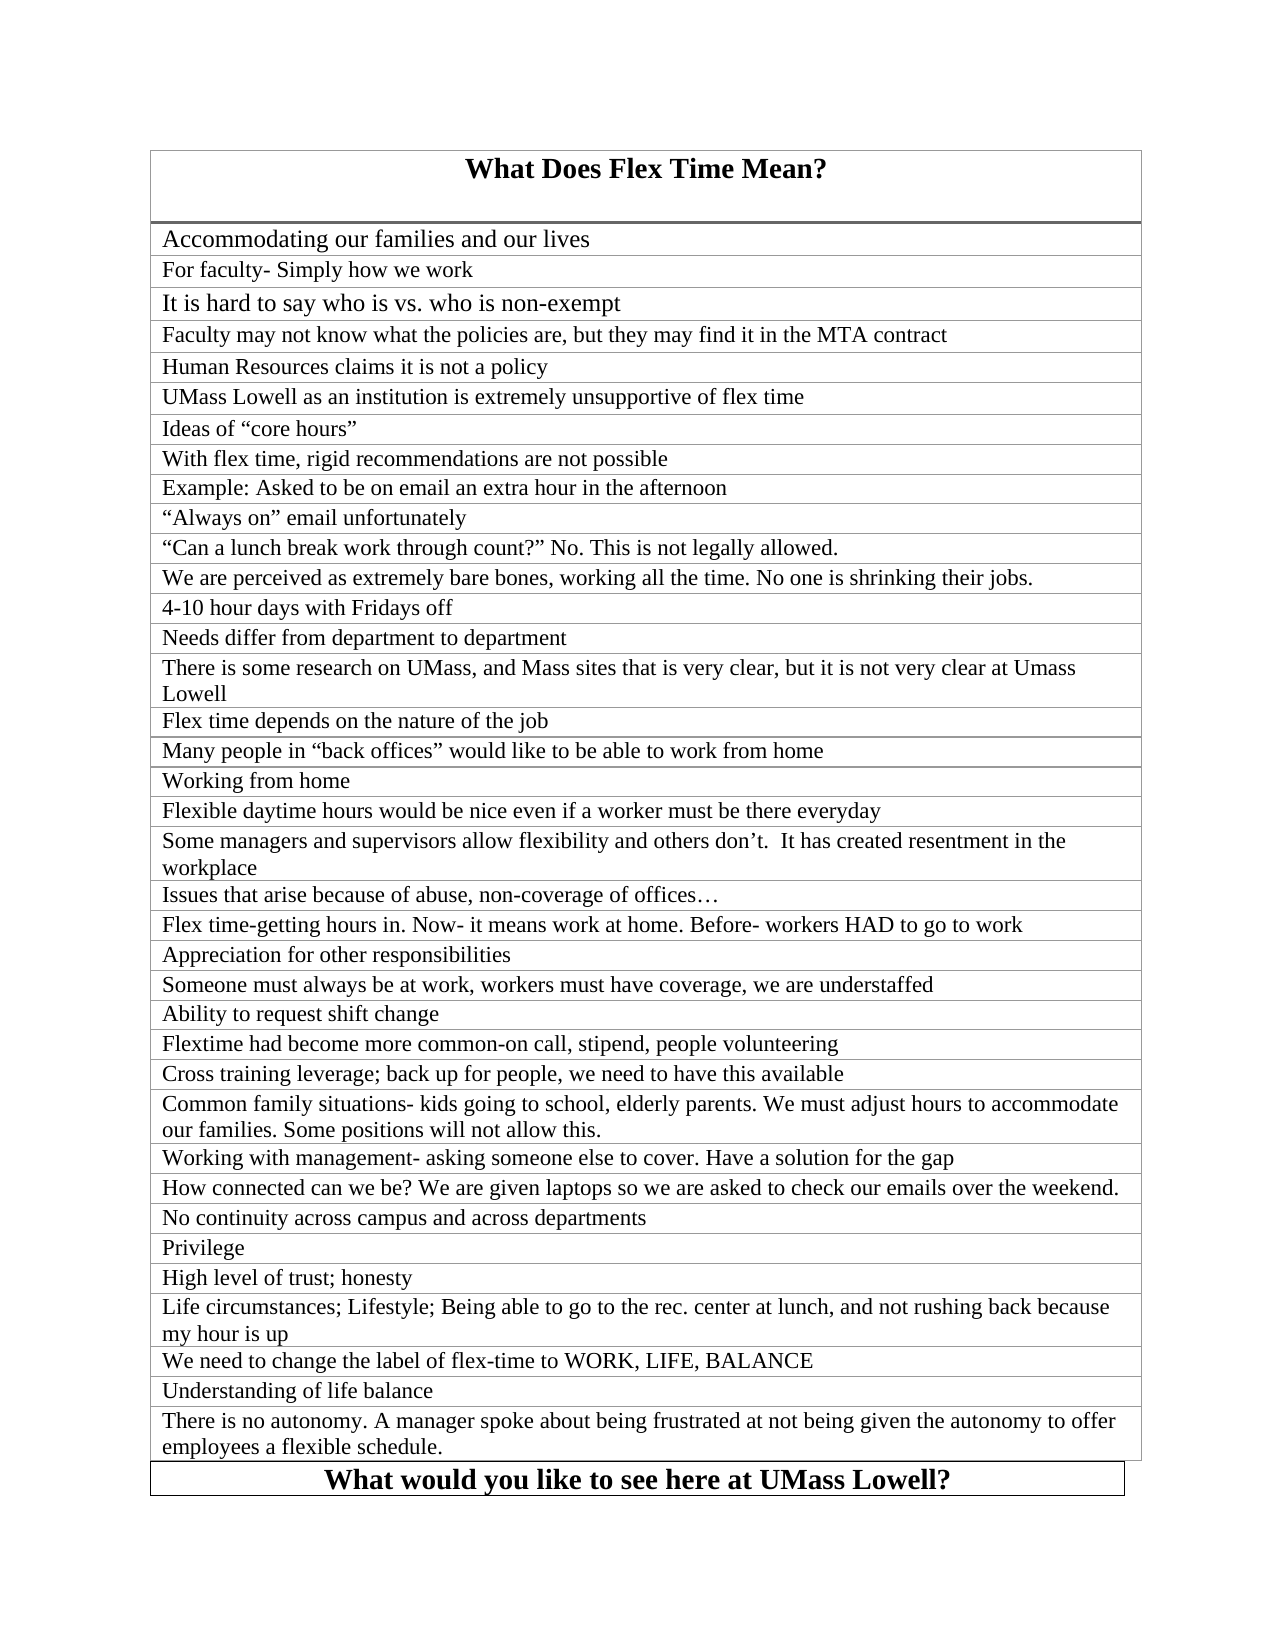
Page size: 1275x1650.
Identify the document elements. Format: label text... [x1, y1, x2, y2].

table_cell Ideas of “core hours” [151, 415, 1141, 443]
table_header What Does Flex Time Mean? [151, 151, 1141, 221]
table_cell With flex time, rigid recommendations are not possible [151, 445, 1141, 473]
table_cell Flexible daytime hours would be nice even if a worker must be there everyday [151, 797, 1141, 826]
table_cell Someone must always be at work, workers must have coverage, we are understaffed [151, 971, 1141, 999]
table_cell Example: Asked to be on email an extra hour in the afternoon [151, 475, 1141, 503]
table_cell Many people in “back offices” would like to be able to work from home [151, 738, 1141, 766]
table_cell Common family situations- kids going to school, elderly parents. We must adjust hours to accommodate our families. Some positions will not allow this. [151, 1090, 1141, 1143]
table_cell Working with management- asking someone else to cover. Have a solution for the gap [151, 1144, 1141, 1173]
table_cell There is no autonomy. A manager spoke about being frustrated at not being given the autonomy to offer employees a flexible schedule. [151, 1407, 1141, 1460]
table_cell Life circumstances; Lifestyle; Being able to go to the rec. center at lunch, and not rushing back because my hour is up [151, 1294, 1141, 1346]
table_cell Some managers and supervisors allow flexibility and others don’t. It has created resentment in the workplace [151, 827, 1141, 880]
table_cell “Can a lunch break work through count?” No. This is not legally allowed. [151, 534, 1141, 563]
table_cell Flex time depends on the nature of the job [151, 708, 1141, 736]
table_cell Privilege [151, 1234, 1141, 1262]
table_cell Ability to request shift change [151, 1001, 1141, 1029]
table_cell For faculty- Simply how we work [151, 256, 1141, 287]
table_cell “Always on” email unfortunately [151, 504, 1141, 533]
table_cell Working from home [151, 768, 1141, 796]
table_cell It is hard to say who is vs. who is non-exempt [151, 288, 1141, 320]
table_cell Flextime had become more common-on call, stipend, people volunteering [151, 1030, 1141, 1059]
table_cell We are perceived as extremely bare bones, working all the time. No one is shrinking their jobs. [151, 564, 1141, 593]
table_cell Flex time-getting hours in. Now- it means work at home. Before- workers HAD to go to work [151, 911, 1141, 940]
table_cell Needs differ from department to department [151, 624, 1141, 653]
table_cell We need to change the label of flex-time to WORK, LIFE, BALANCE [151, 1347, 1141, 1376]
table_cell Understanding of life balance [151, 1377, 1141, 1406]
table_cell Issues that arise because of abuse, non-coverage of offices… [151, 881, 1141, 910]
table_cell UMass Lowell as an institution is extremely unsupportive of flex time [151, 383, 1141, 414]
table_cell High level of trust; honesty [151, 1264, 1141, 1292]
table_cell No continuity across campus and across departments [151, 1204, 1141, 1233]
table_cell 4-10 hour days with Fridays off [151, 594, 1141, 623]
table_cell Faculty may not know what the policies are, but they may find it in the MTA contract [151, 321, 1141, 352]
table_cell Appreciation for other responsibilities [151, 941, 1141, 969]
table_cell Human Resources claims it is not a policy [151, 353, 1141, 382]
table_cell Cross training leverage; back up for people, we need to have this available [151, 1060, 1141, 1089]
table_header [151, 1462, 1124, 1495]
table_cell There is some research on UMass, and Mass sites that is very clear, but it is not very clear at Umass Lowell [151, 654, 1141, 707]
table_cell Accommodating our families and our lives [151, 224, 1141, 255]
table_cell How connected can we be? We are given laptops so we are asked to check our emails over the weekend. [151, 1174, 1141, 1203]
